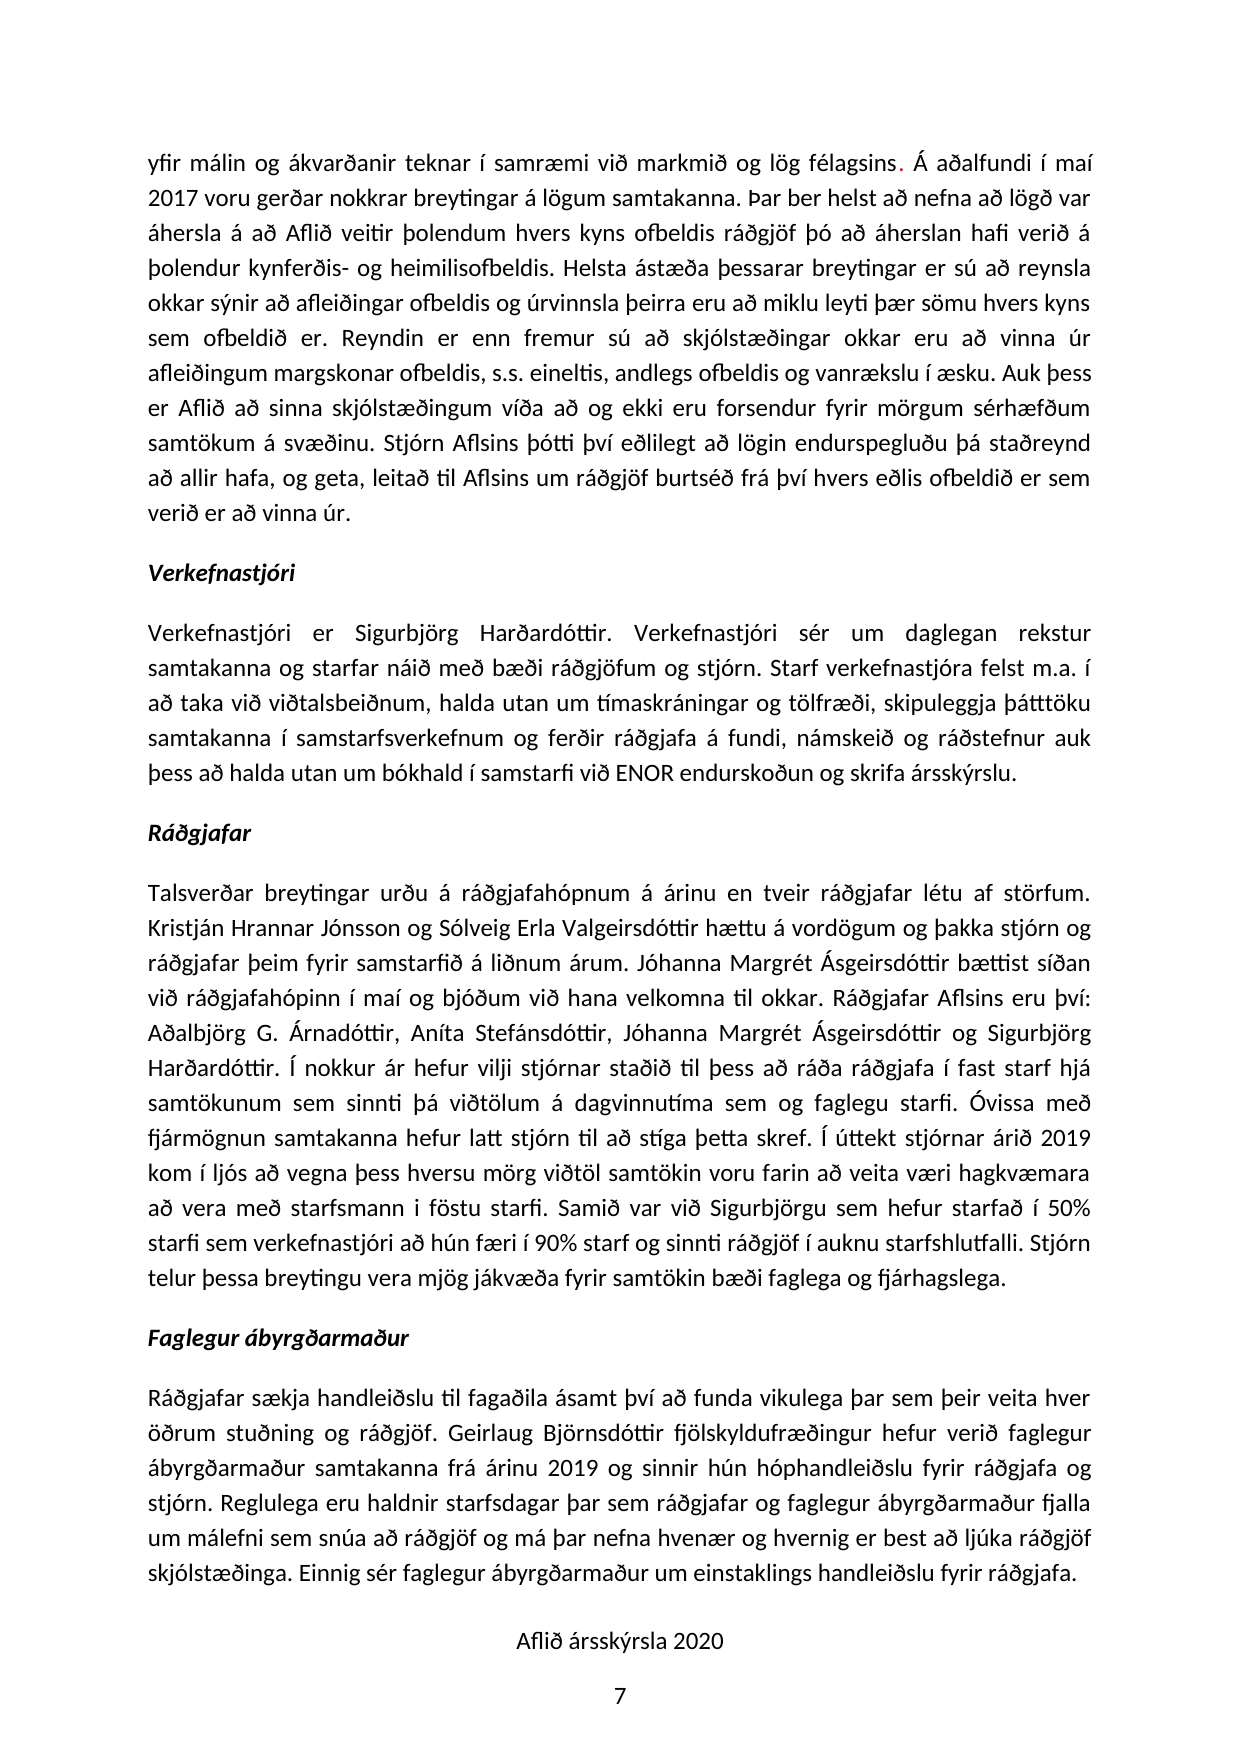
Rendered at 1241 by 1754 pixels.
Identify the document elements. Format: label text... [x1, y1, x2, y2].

text Ráðgjafar [148, 818, 1093, 848]
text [148, 148, 1093, 528]
text Talsverðar breytingar urðu á ráðgjafahópnum á árinu en tveir ráðgjafar létu af störfum. Kristján Hrannar Jónsson og Sólveig Erla Valgeirsdóttir hættu á vordögum og þakka stjórn og ráðgjafar þeim fyrir samstarfið á liðnum árum. Jóhanna Margrét Ásgeirsdóttir bættist síðan við ráðgjafahópinn í maí og bjóðum við hana velkomna til okkar. Ráðgjafar Aflsins eru því: Aðalbjörg G. Árnadóttir, Aníta Stefánsdóttir, Jóhanna Margrét Ásgeirsdóttir og Sigurbjörg Harðardóttir. Í nokkur ár hefur vilji stjórnar staðið til þess að ráða ráðgjafa í fast starf hjá samtökunum sem sinnti þá viðtölum á dagvinnutíma sem og faglegu starfi. Óvissa með fjármögnun samtakanna hefur latt stjórn til að stíga þetta skref. Í úttekt stjórnar árið 2019 kom í ljós að vegna þess hversu mörg viðtöl samtökin voru farin að veita væri hagkvæmara að vera með starfsmann i föstu starfi. Samið var við Sigurbjörgu sem hefur starfað í 50% starfi sem verkefnastjóri að hún færi í 90% starf og sinnti ráðgjöf í auknu starfshlutfalli. Stjórn telur þessa breytingu vera mjög jákvæða fyrir samtökin bæði faglega og fjárhagslega. [148, 878, 1093, 1293]
text Verkefnastjóri er Sigurbjörg Harðardóttir. Verkefnastjóri sér um daglegan rekstur samtakanna og starfar náið með bæði ráðgjöfum og stjórn. Starf verkefnastjóra felst m.a. í að taka við viðtalsbeiðnum, halda utan um tímaskráningar og tölfræði, skipuleggja þátttöku samtakanna í samstarfsverkefnum og ferðir ráðgjafa á fundi, námskeið og ráðstefnur auk þess að halda utan um bókhald í samstarfi við ENOR endurskoðun og skrifa ársskýrslu. [148, 618, 1093, 788]
text Ráðgjafar sækja handleiðslu til fagaðila ásamt því að funda vikulega þar sem þeir veita hver öðrum stuðning og ráðgjöf. Geirlaug Björnsdóttir fjölskyldufræðingur hefur verið faglegur ábyrgðarmaður samtakanna frá árinu 2019 og sinnir hún hóphandleiðslu fyrir ráðgjafa og stjórn. Reglulega eru haldnir starfsdagar þar sem ráðgjafar og faglegur ábyrgðarmaður fjalla um málefni sem snúa að ráðgjöf og má þar nefna hvenær og hvernig er best að ljúka ráðgjöf skjólstæðinga. Einnig sér faglegur ábyrgðarmaður um einstaklings handleiðslu fyrir ráðgjafa. [148, 1383, 1093, 1588]
text Faglegur ábyrgðarmaður [148, 1323, 1093, 1353]
text Verkefnastjóri [148, 558, 1093, 588]
